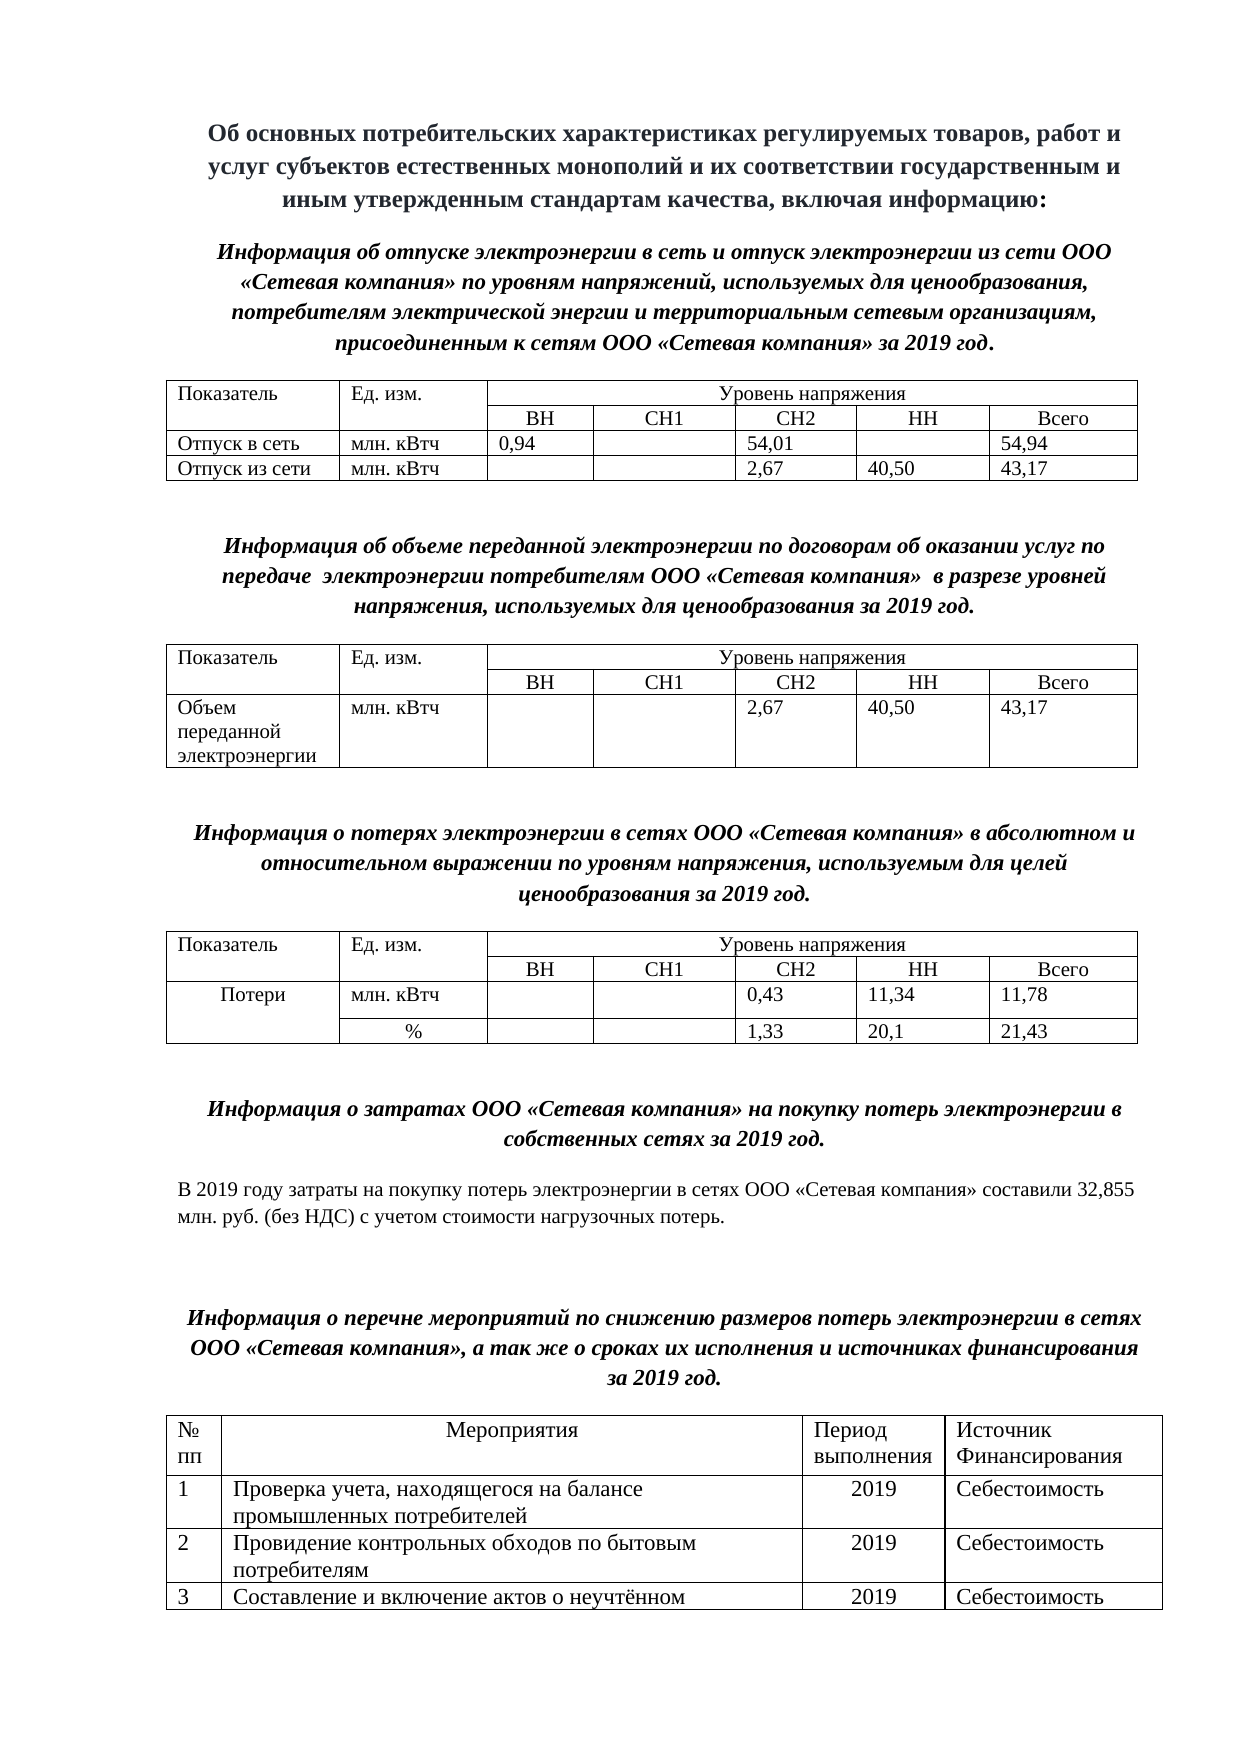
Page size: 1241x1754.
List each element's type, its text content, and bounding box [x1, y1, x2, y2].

table_cell 2019 [803, 1476, 944, 1528]
table_cell 1,33 [736, 1019, 856, 1043]
table_cell [488, 1019, 593, 1043]
table_cell [594, 456, 735, 480]
table_cell НН [857, 670, 989, 694]
table_cell 40,50 [857, 695, 989, 767]
table_cell 43,17 [990, 456, 1137, 480]
table_header Уровень напряжения [488, 932, 1137, 956]
table_cell 20,1 [857, 1019, 989, 1043]
table_cell СН2 [736, 670, 856, 694]
table_cell [488, 982, 593, 1018]
table_cell Всего [990, 406, 1137, 430]
text Информация о потерях электроэнергии в сетях ООО «Сетевая компания» в абсолютном и относительном выражении по уровням напряжения, используемым для целей ценообразования за 2019 год. [177, 819, 1152, 906]
table_cell 2 [167, 1529, 221, 1582]
table_cell 40,50 [857, 456, 989, 480]
table_cell млн. кВтч [340, 431, 487, 455]
table_header Источник Финансирования [946, 1416, 1162, 1474]
table_cell 2019 [803, 1529, 944, 1582]
table_cell СН1 [594, 406, 735, 430]
table_cell Отпуск из сети [167, 456, 339, 480]
text Информация об объеме переданной электроэнергии по договорам об оказании услуг по передаче электроэнергии потребителям ООО «Сетевая компания» в разрезе уровней напряжения, используемых для ценообразования за 2019 год. [177, 532, 1152, 619]
table_cell 54,94 [990, 431, 1137, 455]
text Об основных потребительских характеристиках регулируемых товаров, работ и услуг субъектов естественных монополий и их соответствии государственным и иным утвержденным стандартам качества, включая информацию: [177, 118, 1152, 213]
table_header №пп [167, 1416, 221, 1474]
table_header Показатель [167, 381, 339, 430]
table_cell НН [857, 406, 989, 430]
table_cell млн. кВтч [340, 982, 487, 1018]
table_cell 1 [167, 1476, 221, 1528]
table_cell Себестоимость [946, 1583, 1162, 1609]
table_cell [488, 456, 593, 480]
table_cell ВН [488, 957, 593, 981]
table_header Уровень напряжения [488, 381, 1137, 405]
table_cell 11,34 [857, 982, 989, 1018]
table_header Ед. изм. [340, 645, 487, 694]
table_cell ВН [488, 406, 593, 430]
table_header Уровень напряжения [488, 645, 1137, 669]
table_cell Всего [990, 957, 1137, 981]
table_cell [222, 1583, 802, 1609]
table_header Показатель [167, 932, 339, 981]
table_cell Себестоимость [946, 1476, 1162, 1528]
table_cell Потери [167, 982, 339, 1043]
table_cell млн. кВтч [340, 695, 487, 767]
table_cell Проверка учета, находящегося на балансе промышленных потребителей [222, 1476, 802, 1528]
table_header Период выполнения [803, 1416, 944, 1474]
table_cell 21,43 [990, 1019, 1137, 1043]
table_cell ВН [488, 670, 593, 694]
table_cell СН2 [736, 957, 856, 981]
text В 2019 году затраты на покупку потерь электроэнергии в сетях ООО «Сетевая компания» составили 32,855 млн. руб. (без НДС) с учетом стоимости нагрузочных потерь. [177, 1177, 1152, 1228]
table_cell СН1 [594, 957, 735, 981]
table_cell 11,78 [990, 982, 1137, 1018]
table_cell Всего [990, 670, 1137, 694]
table_cell [594, 695, 735, 767]
table_cell 2019 [803, 1583, 944, 1609]
table_cell СН1 [594, 670, 735, 694]
table_header Показатель [167, 645, 339, 694]
text Информация о перечне мероприятий по снижению размеров потерь электроэнергии в сетях ООО «Сетевая компания», а так же о сроках их исполнения и источниках финансирования за 2019 год. [177, 1304, 1152, 1390]
table_header Ед. изм. [340, 932, 487, 981]
table_cell Себестоимость [946, 1529, 1162, 1582]
table_cell 0,43 [736, 982, 856, 1018]
table_cell СН2 [736, 406, 856, 430]
text Информация о затратах ООО «Сетевая компания» на покупку потерь электроэнергии в собственных сетях за 2019 год. [177, 1095, 1152, 1152]
table_cell 54,01 [736, 431, 856, 455]
table_cell % [340, 1019, 487, 1043]
table_cell [594, 1019, 735, 1043]
table_cell 2,67 [736, 456, 856, 480]
table_cell Объем переданной электроэнергии [167, 695, 339, 767]
table_header Мероприятия [222, 1416, 802, 1474]
table_header Ед. изм. [340, 381, 487, 430]
table_cell 43,17 [990, 695, 1137, 767]
table_cell млн. кВтч [340, 456, 487, 480]
table_cell [594, 982, 735, 1018]
table_cell [488, 695, 593, 767]
table_cell НН [857, 957, 989, 981]
table_cell 3 [167, 1583, 221, 1609]
table_cell Отпуск в сеть [167, 431, 339, 455]
table_cell Провидение контрольных обходов по бытовым потребителям [222, 1529, 802, 1582]
text Информация об отпуске электроэнергии в сеть и отпуск электроэнергии из сети ООО «Сетевая компания» по уровням напряжений, используемых для ценообразования, потребителям электрической энергии и территориальным сетевым организациям, присоединенным к сетям ООО «Сетевая компания» за 2019 год. [177, 238, 1152, 355]
table_cell 0,94 [488, 431, 593, 455]
table_cell 2,67 [736, 695, 856, 767]
table_cell [594, 431, 735, 455]
table_cell [857, 431, 989, 455]
